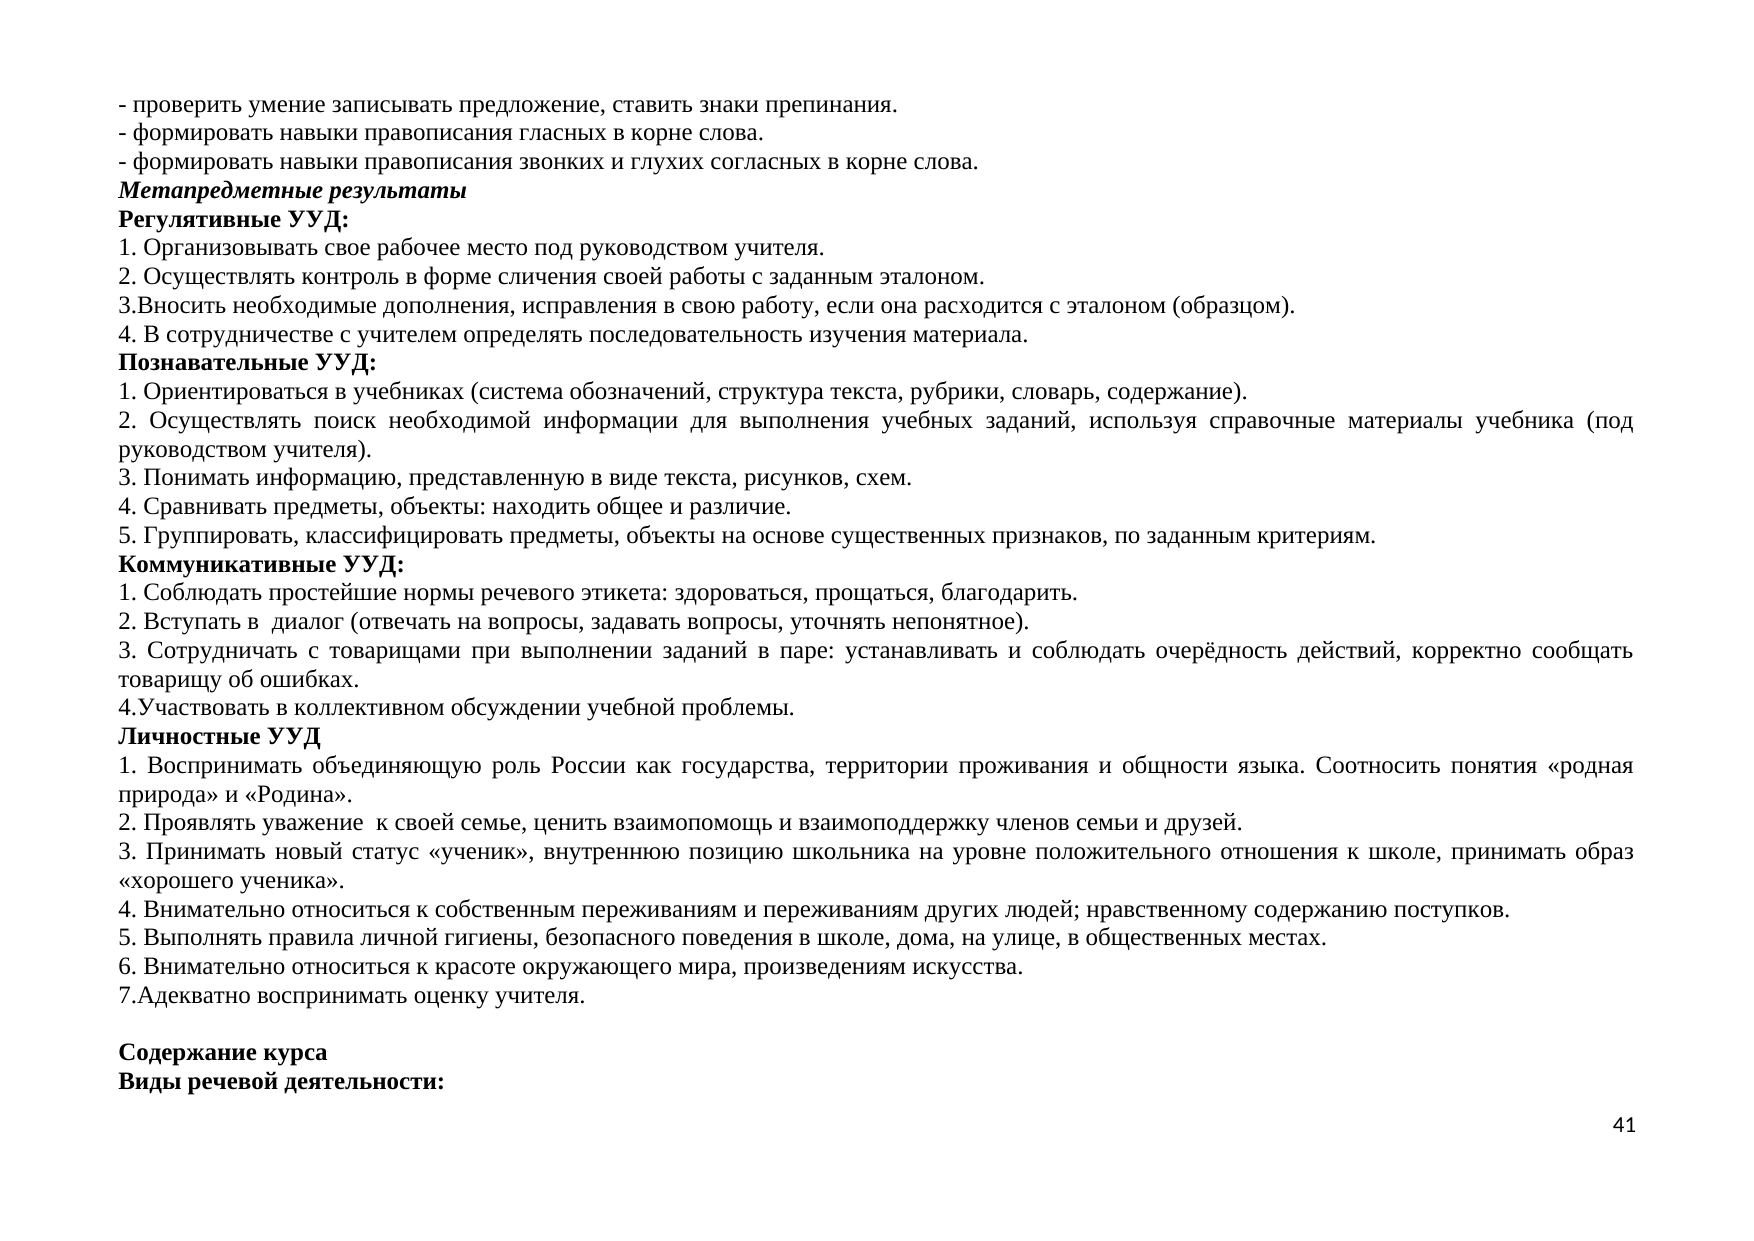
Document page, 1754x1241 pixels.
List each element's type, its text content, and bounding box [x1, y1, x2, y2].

text 7.Адекватно воспринимать оценку учителя. [118, 980, 1636, 1009]
text Виды речевой деятельности: [118, 1066, 1636, 1095]
text Метапредметные результаты [118, 175, 1636, 204]
text 2. Вступать в диалог (отвечать на вопросы, задавать вопросы, уточнять непонятное). [118, 606, 1636, 635]
text Регулятивные УУД: [118, 204, 1636, 232]
text 4.Участвовать в коллективном обсуждении учебной проблемы. [118, 692, 1636, 721]
text 2. Осуществлять поиск необходимой информации для выполнения учебных заданий, используя справочные материалы учебника (под руководством учителя). [118, 405, 1636, 462]
text 4. В сотрудничестве с учителем определять последовательность изучения материала. [118, 319, 1636, 347]
text 3. Сотрудничать с товарищами при выполнении заданий в паре: устанавливать и соблюдать очерёдность действий, корректно сообщать товарищу об ошибках. [118, 635, 1636, 692]
text 2. Проявлять уважение к своей семье, ценить взаимопомощь и взаимоподдержку членов семьи и друзей. [118, 807, 1636, 836]
text - проверить умение записывать предложение, ставить знаки препинания. [118, 89, 1636, 117]
text 1. Организовывать свое рабочее место под руководством учителя. [118, 232, 1636, 261]
text 5. Группировать, классифицировать предметы, объекты на основе существенных признаков, по заданным критериям. [118, 520, 1636, 549]
text Коммуникативные УУД: [118, 549, 1636, 577]
text 3. Понимать информацию, представленную в виде текста, рисунков, схем. [118, 462, 1636, 491]
text 1. Соблюдать простейшие нормы речевого этикета: здороваться, прощаться, благодарить. [118, 577, 1636, 606]
text 3. Принимать новый статус «ученик», внутреннюю позицию школьника на уровне положительного отношения к школе, принимать образ «хорошего ученика». [118, 836, 1636, 894]
text 5. Выполнять правила личной гигиены, безопасного поведения в школе, дома, на улице, в общественных местах. [118, 922, 1636, 951]
text 3.Вносить необходимые дополнения, исправления в свою работу, если она расходится с эталоном (образцом). [118, 290, 1636, 319]
text 2. Осуществлять контроль в форме сличения своей работы с заданным эталоном. [118, 261, 1636, 290]
text 1. Воспринимать объединяющую роль России как государства, территории проживания и общности языка. Соотносить понятия «родная природа» и «Родина». [118, 750, 1636, 807]
text 6. Внимательно относиться к красоте окружающего мира, произведениям искусства. [118, 951, 1636, 980]
text Содержание курса [118, 1037, 1636, 1066]
text 1. Ориентироваться в учебниках (система обозначений, структура текста, рубрики, словарь, содержание). [118, 376, 1636, 405]
text 4. Сравнивать предметы, объекты: находить общее и различие. [118, 491, 1636, 520]
text 4. Внимательно относиться к собственным переживаниям и переживаниям других людей; нравственному содержанию поступков. [118, 894, 1636, 922]
text Познавательные УУД: [118, 347, 1636, 376]
text - формировать навыки правописания звонких и глухих согласных в корне слова. [118, 146, 1636, 175]
text Личностные УУД [118, 721, 1636, 750]
text - формировать навыки правописания гласных в корне слова. [118, 117, 1636, 146]
